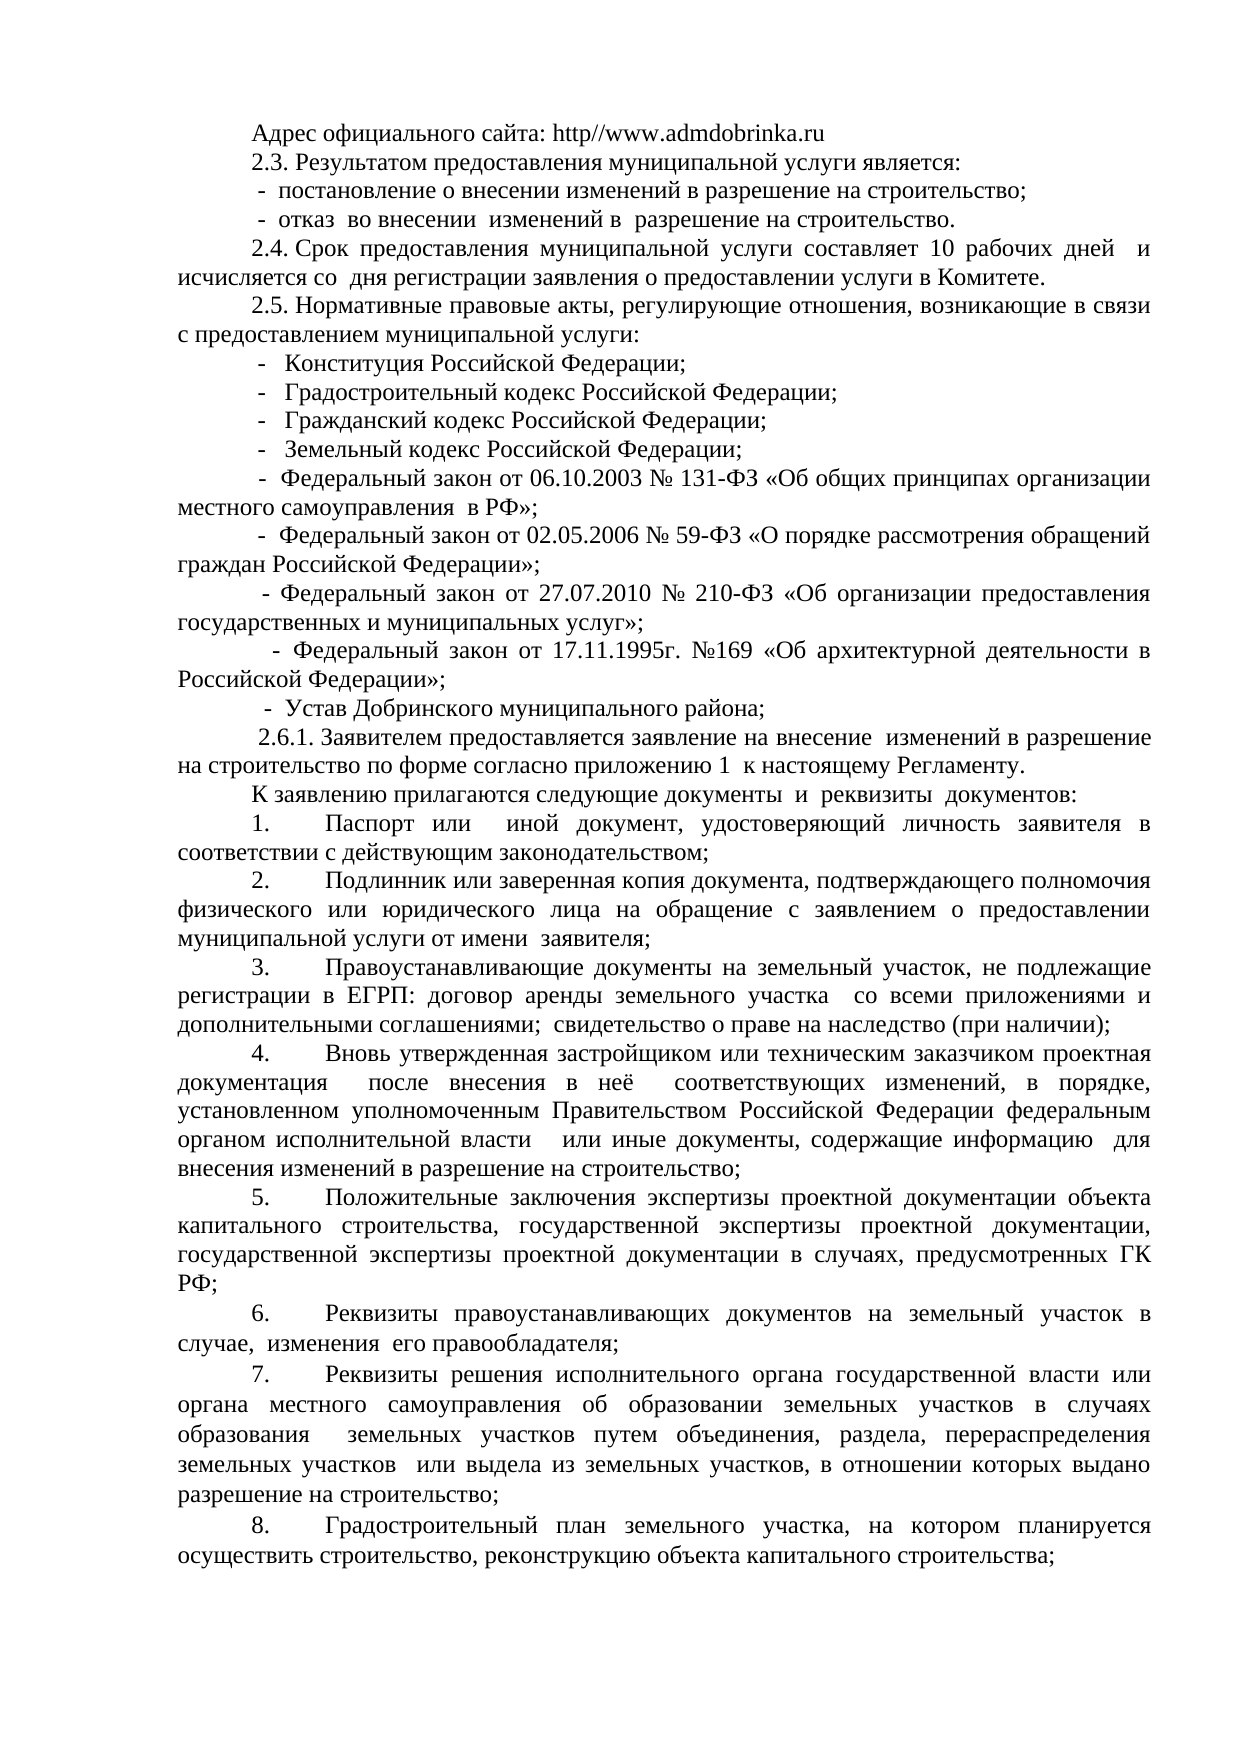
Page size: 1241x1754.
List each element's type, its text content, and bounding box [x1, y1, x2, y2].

text - Устав Добринского муниципального района; [177, 693, 1152, 722]
text - Федеральный закон от 17.11.1995г. №169 «Об архитектурной деятельности в Российской Федерации»; [177, 636, 1152, 693]
text К заявлению прилагаются следующие документы и реквизиты документов: [177, 779, 1152, 808]
list Реквизиты правоустанавливающих документов на земельный участок в случае, изменения его правообладателя; [177, 1297, 1152, 1357]
text - Градостроительный кодекс Российской Федерации; [177, 377, 1152, 406]
text - Федеральный закон от 02.05.2006 № 59-ФЗ «О порядке рассмотрения обращений граждан Российской Федерации»; [177, 521, 1152, 578]
list Паспорт или иной документ, удостоверяющий личность заявителя в соответствии с действующим законодательством; [177, 808, 1152, 866]
text 2.4. Срок предоставления муниципальной услуги составляет 10 рабочих дней и исчисляется со дня регистрации заявления о предоставлении услуги в Комитете. [177, 233, 1152, 291]
text 2.5. Нормативные правовые акты, регулирующие отношения, возникающие в связи с предоставлением муниципальной услуги: [177, 291, 1152, 348]
text - Земельный кодекс Российской Федерации; [177, 434, 1152, 463]
text - Федеральный закон от 27.07.2010 № 210-ФЗ «Об организации предоставления государственных и муниципальных услуг»; [177, 578, 1152, 636]
list Подлинник или заверенная копия документа, подтверждающего полномочия физического или юридического лица на обращение с заявлением о предоставлении муниципальной услуги от имени заявителя; [177, 866, 1152, 952]
text 2.3. Результатом предоставления муниципальной услуги является: [177, 147, 1152, 176]
list Градостроительный план земельного участка, на котором планируется осуществить строительство, реконструкцию объекта капитального строительства; [177, 1508, 1152, 1569]
text - Гражданский кодекс Российской Федерации; [177, 406, 1152, 434]
text - Конституция Российской Федерации; [177, 348, 1152, 377]
list Правоустанавливающие документы на земельный участок, не подлежащие регистрации в ЕГРП: договор аренды земельного участка со всеми приложениями и дополнительными соглашениями; свидетельство о праве на наследство (при наличии); [177, 952, 1152, 1038]
text 2.6.1. Заявителем предоставляется заявление на внесение изменений в разрешение на строительство по форме согласно приложению 1 к настоящему Регламенту. [177, 722, 1152, 779]
text - постановление о внесении изменений в разрешение на строительство; [177, 176, 1152, 204]
text - отказ во внесении изменений в разрешение на строительство. [177, 204, 1152, 233]
list Вновь утвержденная застройщиком или техническим заказчиком проектная документация после внесения в неё соответствующих изменений, в порядке, установленном уполномоченным Правительством Российской Федерации федеральным органом исполнительной власти или иные документы, содержащие информацию для внесения изменений в разрешение на строительство; [177, 1038, 1152, 1182]
list Реквизиты решения исполнительного органа государственной власти или органа местного самоуправления об образовании земельных участков в случаях образования земельных участков путем объединения, раздела, перераспределения земельных участков или выдела из земельных участков, в отношении которых выдано разрешение на строительство; [177, 1357, 1152, 1508]
text - Федеральный закон от 06.10.2003 № 131-ФЗ «Об общих принципах организации местного самоуправления в РФ»; [177, 463, 1152, 521]
text Адрес официального сайта: http//www.аdmdobrinka.ru [177, 118, 1152, 147]
list Положительные заключения экспертизы проектной документации объекта капитального строительства, государственной экспертизы проектной документации, государственной экспертизы проектной документации в случаях, предусмотренных ГК РФ; [177, 1182, 1152, 1297]
